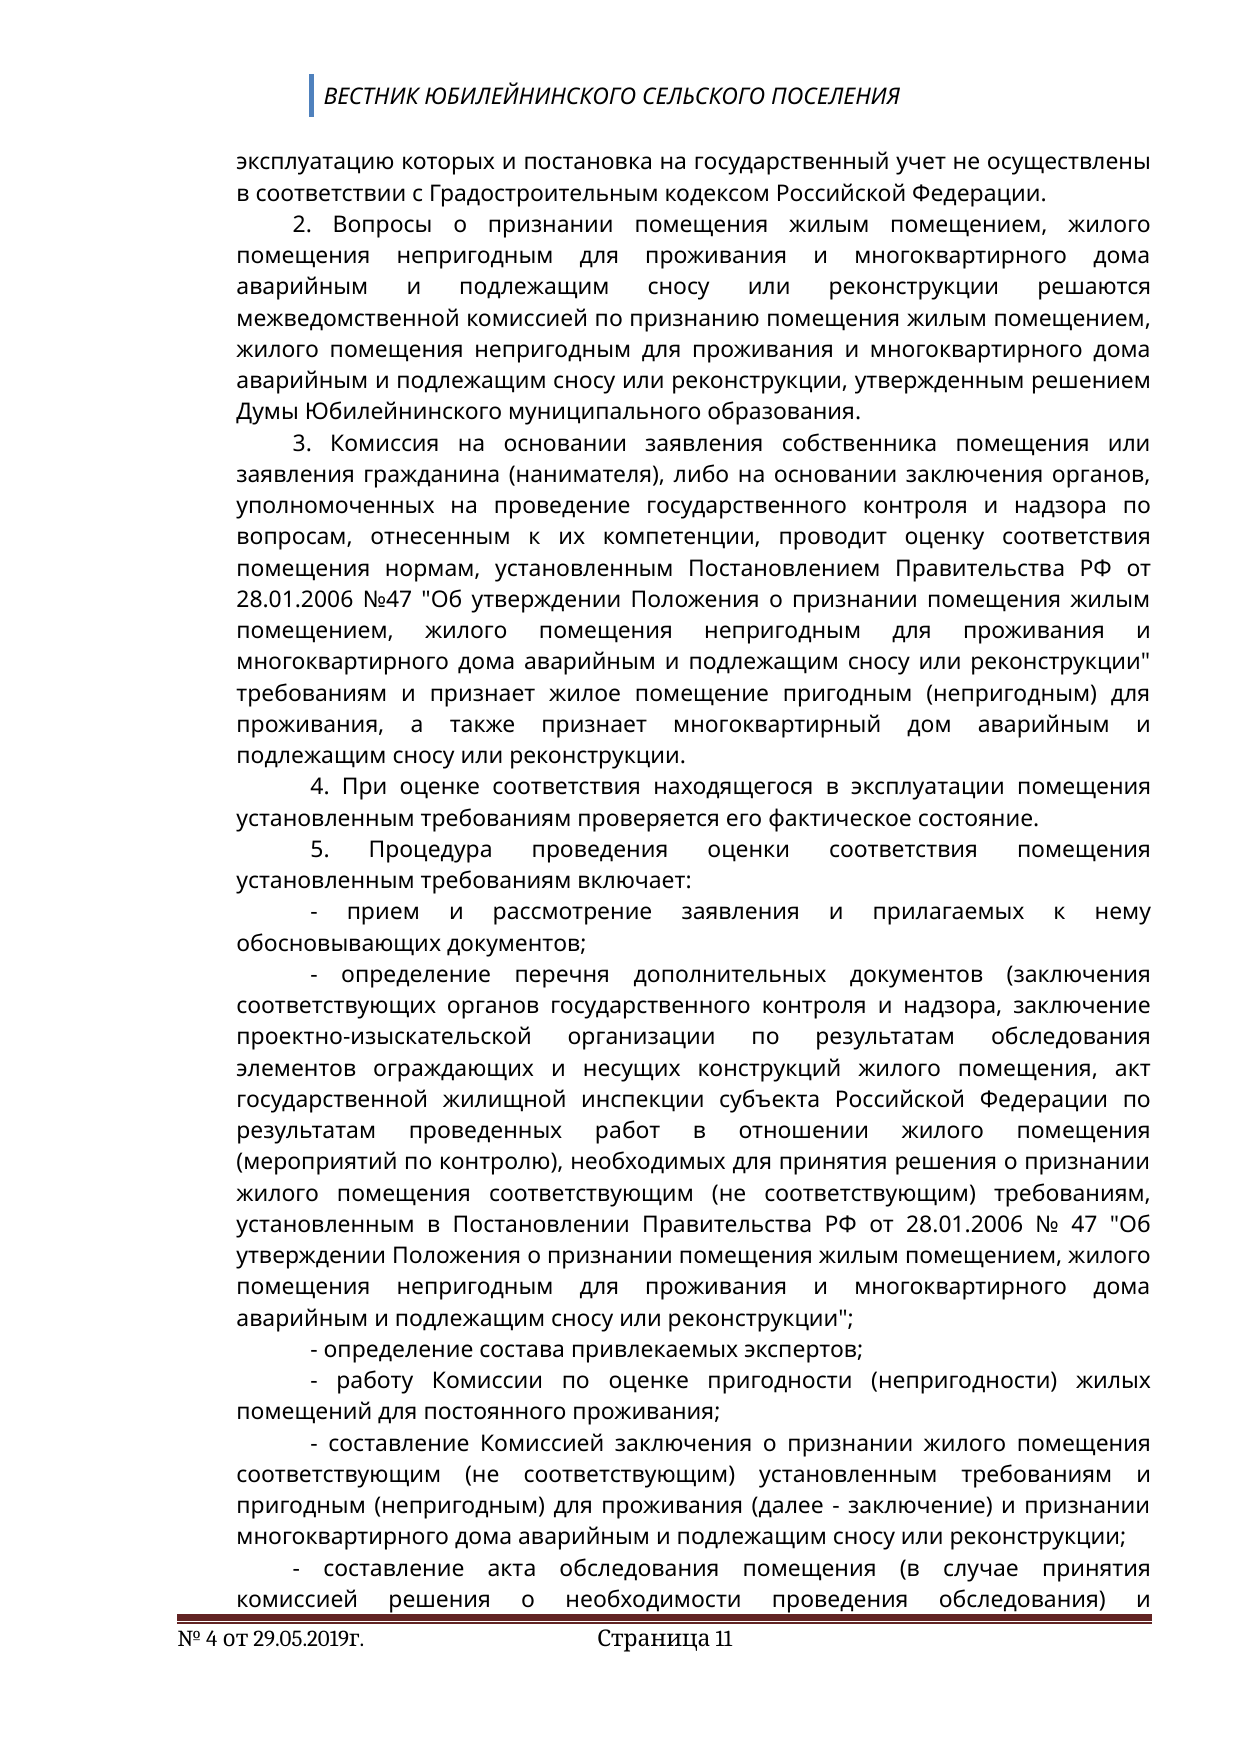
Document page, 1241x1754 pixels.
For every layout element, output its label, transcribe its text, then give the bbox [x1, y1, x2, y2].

text 4. При оценке соответствия находящегося в эксплуатации помещения установленным требованиям проверяется его фактическое состояние. [236, 770, 1152, 833]
text 5. Процедура проведения оценки соответствия помещения установленным требованиям включает: [236, 833, 1152, 895]
text 2. Вопросы о признании помещения жилым помещением, жилого помещения непригодным для проживания и многоквартирного дома аварийным и подлежащим сносу или реконструкции решаются межведомственной комиссией по признанию помещения жилым помещением, жилого помещения непригодным для проживания и многоквартирного дома аварийным и подлежащим сносу или реконструкции, утвержденным решением Думы Юбилейнинского муниципального образования. [236, 208, 1152, 426]
text - определение перечня дополнительных документов (заключения соответствующих органов государственного контроля и надзора, заключение проектно-изыскательской организации по результатам обследования элементов ограждающих и несущих конструкций жилого помещения, акт государственной жилищной инспекции субъекта Российской Федерации по результатам проведенных работ в отношении жилого помещения (мероприятий по контролю), необходимых для принятия решения о признании жилого помещения соответствующим (не соответствующим) требованиям, установленным в Постановлении Правительства РФ от 28.01.2006 № 47 "Об утверждении Положения о признании помещения жилым помещением, жилого помещения непригодным для проживания и многоквартирного дома аварийным и подлежащим сносу или реконструкции"; [236, 958, 1152, 1333]
text - определение состава привлекаемых экспертов; [236, 1333, 1152, 1364]
text - составление Комиссией заключения о признании жилого помещения соответствующим (не соответствующим) установленным требованиям и пригодным (непригодным) для проживания (далее - заключение) и признании многоквартирного дома аварийным и подлежащим сносу или реконструкции; [236, 1426, 1152, 1551]
text 3. Комиссия на основании заявления собственника помещения или заявления гражданина (нанимателя), либо на основании заключения органов, уполномоченных на проведение государственного контроля и надзора по вопросам, отнесенным к их компетенции, проводит оценку соответствия помещения нормам, установленным Постановлением Правительства РФ от 28.01.2006 №47 "Об утверждении Положения о признании помещения жилым помещением, жилого помещения непригодным для проживания и многоквартирного дома аварийным и подлежащим сносу или реконструкции" требованиям и признает жилое помещение пригодным (непригодным) для проживания, а также признает многоквартирный дом аварийным и подлежащим сносу или реконструкции. [236, 426, 1152, 770]
text - прием и рассмотрение заявления и прилагаемых к нему обосновывающих документов; [236, 895, 1152, 958]
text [236, 1551, 1152, 1614]
text - работу Комиссии по оценке пригодности (непригодности) жилых помещений для постоянного проживания; [236, 1364, 1152, 1426]
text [236, 145, 1152, 208]
